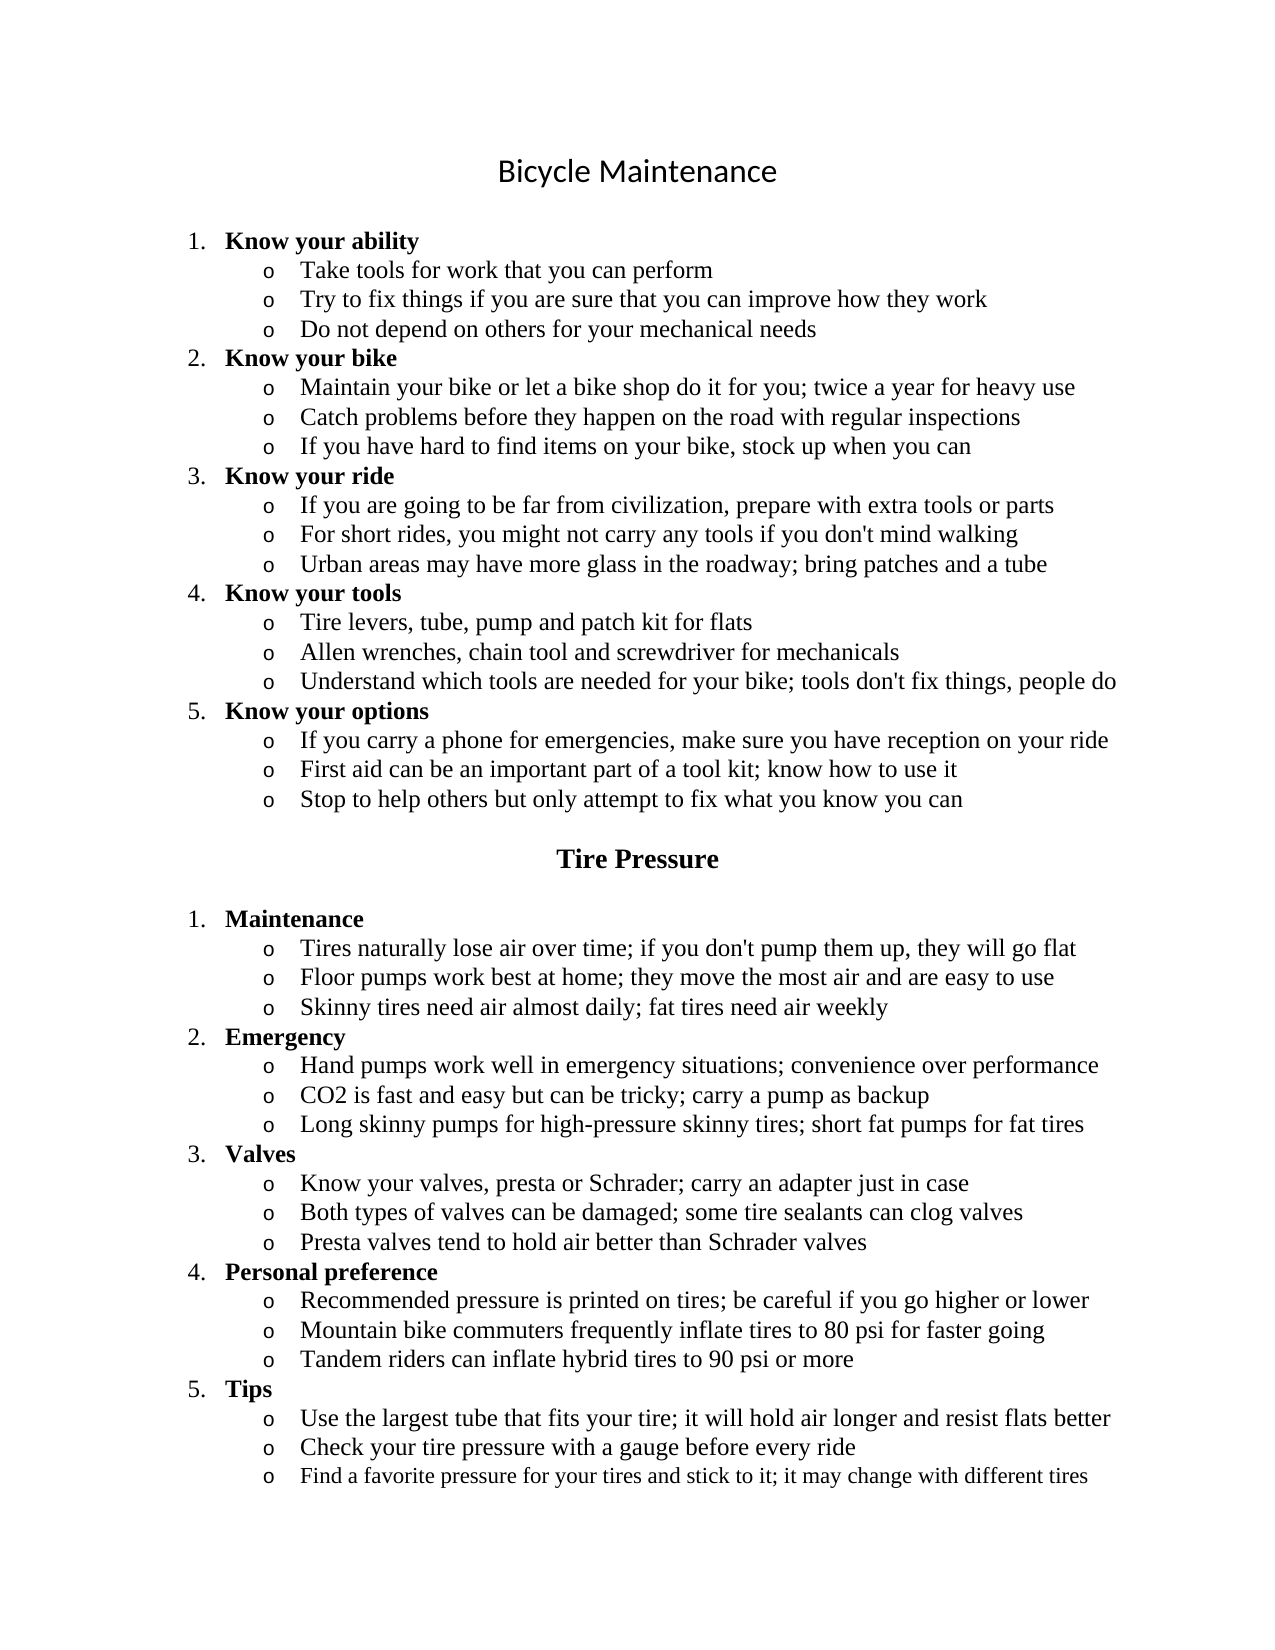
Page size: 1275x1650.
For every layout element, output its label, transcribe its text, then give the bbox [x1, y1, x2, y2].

list Try to fix things if you are sure that you can improve how they work [262, 284, 1125, 314]
list Understand which tools are needed for your bike; tools don't fix things, people do [262, 666, 1125, 696]
list Know your bike [187, 343, 1125, 372]
list Floor pumps work best at home; they move the most air and are easy to use [262, 962, 1125, 992]
list Mountain bike commuters frequently inflate tires to 80 psi for faster going [262, 1315, 1125, 1344]
list Tire levers, tube, pump and patch kit for flats [262, 607, 1125, 637]
list Skinny tires need air almost daily; fat tires need air weekly [262, 992, 1125, 1022]
list Urban areas may have more glass in the roadway; bring patches and a tube [262, 549, 1125, 578]
list Find a favorite pressure for your tires and stick to it; it may change with different tires [262, 1462, 1125, 1490]
list Know your ability [187, 226, 1125, 255]
list Use the largest tube that fits your tire; it will hold air longer and resist flats better [262, 1403, 1125, 1432]
list Hand pumps work well in emergency situations; convenience over performance [262, 1050, 1125, 1080]
list CO2 is fast and easy but can be tricky; carry a pump as backup [262, 1080, 1125, 1109]
list Both types of valves can be damaged; some tire sealants can clog valves [262, 1197, 1125, 1227]
list Presta valves tend to hold air better than Schrader valves [262, 1227, 1125, 1257]
list If you are going to be far from civilization, prepare with extra tools or parts [262, 490, 1125, 519]
list Do not depend on others for your mechanical needs [262, 314, 1125, 343]
text Bicycle Maintenance [150, 150, 1125, 191]
list Personal preference [187, 1257, 1125, 1285]
list Valves [187, 1139, 1125, 1168]
list Stop to help others but only attempt to fix what you know you can [262, 784, 1125, 813]
list Know your options [187, 696, 1125, 725]
list Emergency [187, 1022, 1125, 1050]
list Tandem riders can inflate hybrid tires to 90 psi or more [262, 1344, 1125, 1374]
list If you carry a phone for emergencies, make sure you have reception on your ride [262, 725, 1125, 754]
list Know your valves, presta or Schrader; carry an adapter just in case [262, 1168, 1125, 1197]
text Tire Pressure [150, 843, 1125, 875]
list Tires naturally lose air over time; if you don't pump them up, they will go flat [262, 933, 1125, 962]
list Allen wrenches, chain tool and screwdriver for mechanicals [262, 637, 1125, 666]
list If you have hard to find items on your bike, stock up when you can [262, 431, 1125, 461]
list Long skinny pumps for high-pressure skinny tires; short fat pumps for fat tires [262, 1109, 1125, 1139]
list Take tools for work that you can perform [262, 255, 1125, 284]
list Know your tools [187, 578, 1125, 607]
list Maintenance [187, 904, 1125, 933]
list Check your tire pressure with a gauge before every ride [262, 1432, 1125, 1462]
list Recommended pressure is printed on tires; be careful if you go higher or lower [262, 1285, 1125, 1315]
list First aid can be an important part of a tool kit; know how to use it [262, 754, 1125, 784]
list Know your ride [187, 461, 1125, 490]
list Tips [187, 1374, 1125, 1403]
list Maintain your bike or let a bike shop do it for you; twice a year for heavy use [262, 372, 1125, 402]
list For short rides, you might not carry any tools if you don't mind walking [262, 519, 1125, 549]
list Catch problems before they happen on the road with regular inspections [262, 402, 1125, 431]
